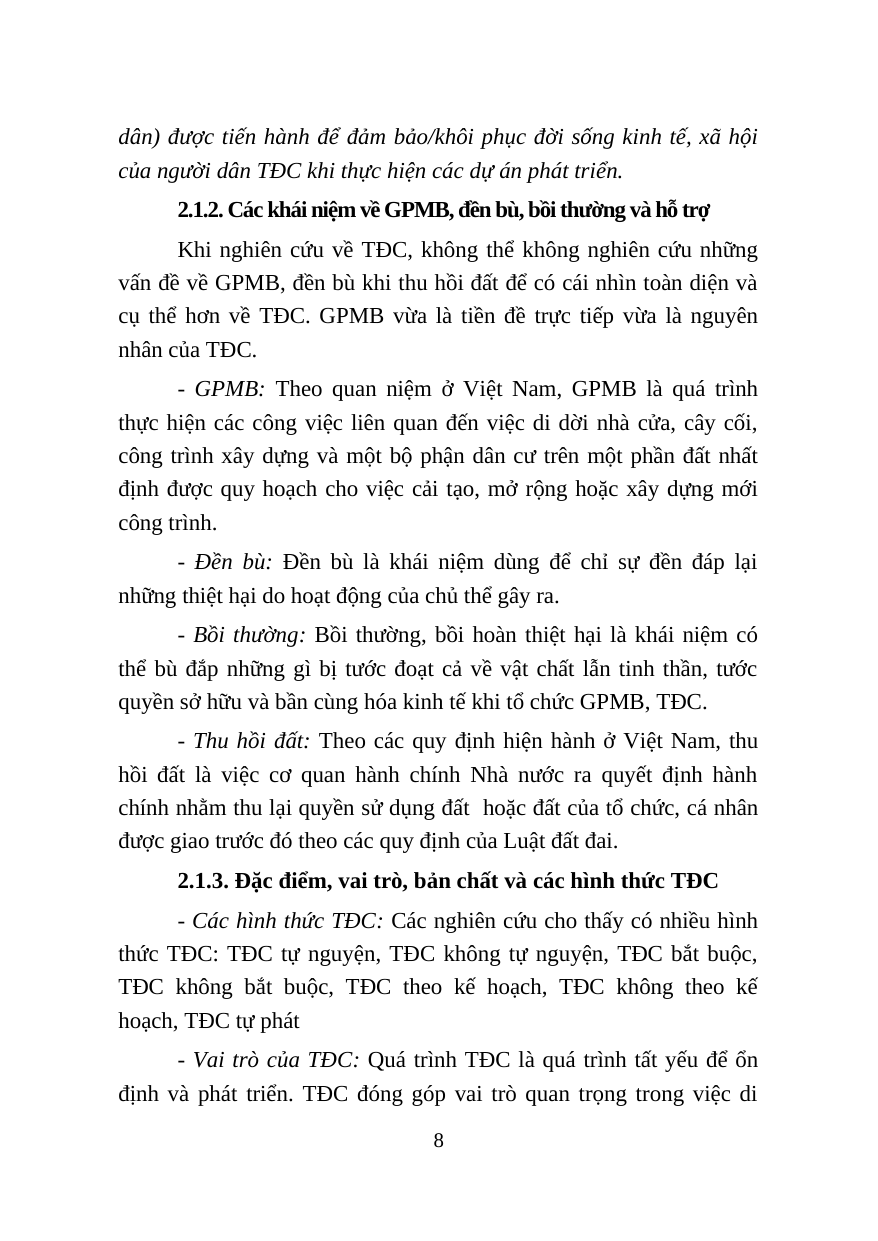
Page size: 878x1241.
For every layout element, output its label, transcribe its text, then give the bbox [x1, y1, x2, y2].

text - Bồi thường: Bồi thường, bồi hoàn thiệt hại là khái niệm có thể bù đắp những gì bị tước đoạt cả về vật chất lẫn tinh thần, tước quyền sở hữu và bần cùng hóa kinh tế khi tổ chức GPMB, TĐC. [118, 616, 759, 716]
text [118, 1041, 759, 1108]
subtitle 2.1.2. Các khái niệm về GPMB, đền bù, bồi thường và hỗ trợ [118, 191, 759, 224]
text - Các hình thức TĐC: Các nghiên cứu cho thấy có nhiều hình thức TĐC: TĐC tự nguyện, TĐC không tự nguyện, TĐC bắt buộc, TĐC không bắt buộc, TĐC theo kế hoạch, TĐC không theo kế hoạch, TĐC tự phát [118, 901, 759, 1035]
text - Thu hồi đất: Theo các quy định hiện hành ở Việt Nam, thu hồi đất là việc cơ quan hành chính Nhà nước ra quyết định hành chính nhằm thu lại quyền sử dụng đất hoặc đất của tổ chức, cá nhân được giao trước đó theo các quy định của Luật đất đai. [118, 722, 759, 856]
text - Đền bù: Đền bù là khái niệm dùng để chỉ sự đền đáp lại những thiệt hại do hoạt động của chủ thể gây ra. [118, 543, 759, 610]
text - GPMB: Theo quan niệm ở Việt Nam, GPMB là quá trình thực hiện các công việc liên quan đến việc di dời nhà cửa, cây cối, công trình xây dựng và một bộ phận dân cư trên một phần đất nhất định được quy hoạch cho việc cải tạo, mở rộng hoặc xây dựng mới công trình. [118, 370, 759, 537]
text Khi nghiên cứu về TĐC, không thể không nghiên cứu những vấn đề về GPMB, đền bù khi thu hồi đất để có cái nhìn toàn diện và cụ thể hơn về TĐC. GPMB vừa là tiền đề trực tiếp vừa là nguyên nhân của TĐC. [118, 231, 759, 364]
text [118, 118, 759, 185]
subtitle 2.1.3. Đặc điểm, vai trò, bản chất và các hình thức TĐC [118, 862, 759, 895]
